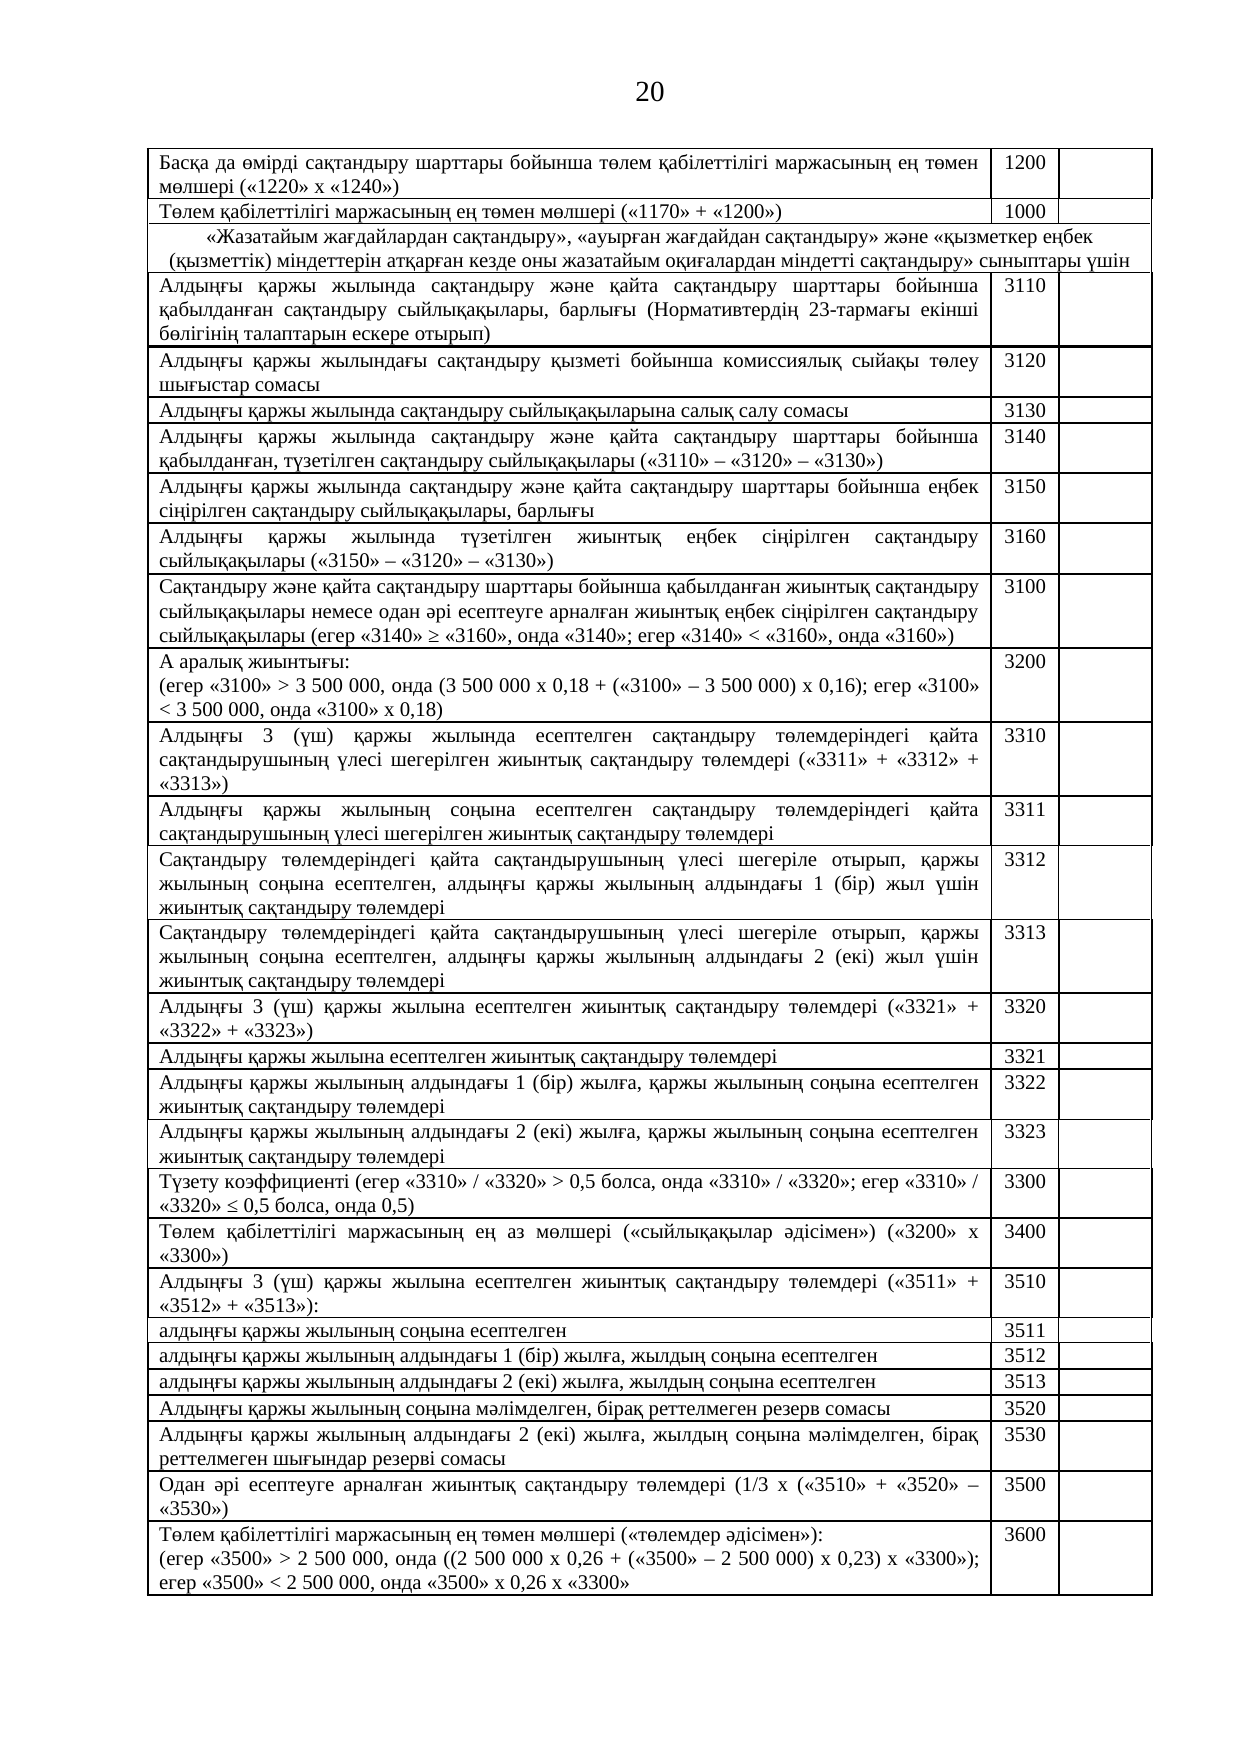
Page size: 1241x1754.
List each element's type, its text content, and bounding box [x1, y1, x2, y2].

table_cell [1059, 845, 1151, 919]
table_cell 3512 [992, 1343, 1058, 1367]
table_cell 1000 [992, 199, 1058, 223]
table_cell 3321 [992, 1044, 1058, 1068]
table_cell Алдыңғы қаржы жылында сақтандыру және қайта сақтандыру шарттары бойынша еңбек сіңірілген сақтандыру сыйлықақылары, барлығы [149, 474, 990, 522]
table_cell [1059, 1119, 1151, 1168]
table_cell [1060, 575, 1151, 647]
table_cell 3160 [992, 524, 1058, 572]
table_cell [1060, 649, 1151, 721]
table_cell 3323 [992, 1120, 1058, 1168]
table_cell 3130 [992, 398, 1058, 422]
table_cell 3100 [992, 575, 1058, 647]
table_cell [1060, 398, 1151, 422]
table_cell [1060, 474, 1151, 522]
table_cell 3600 [992, 1522, 1058, 1594]
table_cell Алдыңғы қаржы жылында түзетілген жиынтық еңбек сіңірілген сақтандыру сыйлықақылары («3150» – «3120» – «3130») [149, 524, 990, 572]
table_cell Алдыңғы қаржы жылының соңына мәлімделген, бірақ реттелмеген резерв сомасы [149, 1396, 990, 1420]
table_cell [1060, 1070, 1151, 1118]
table_cell алдыңғы қаржы жылының алдындағы 2 (екі) жылға, жылдың соңына есептелген [149, 1370, 990, 1393]
table_cell [1060, 149, 1151, 198]
table_cell Төлем қабілеттілігі маржасының ең төмен мөлшері («1170» + «1200») [148, 199, 991, 223]
table_cell Алдыңғы қаржы жылында сақтандыру және қайта сақтандыру шарттары бойынша қабылданған, түзетілген сақтандыру сыйлықақылары («3110» – «3120» – «3130») [149, 424, 990, 472]
table_cell 3312 [992, 846, 1058, 919]
table_cell [1060, 994, 1151, 1042]
table_cell 3510 [992, 1269, 1058, 1317]
table_cell [1060, 1472, 1151, 1520]
table_cell Төлем қабілеттілігі маржасының ең төмен мөлшері («төлемдер әдісімен»): (егер «3500» > 2 500 000, онда ((2 500 000 х 0,26 + («3500» – 2 500 000) х 0,23) х «3300»); егер «3500» < 2 500 000, онда «3500» х 0,26 х «3300» [149, 1522, 990, 1594]
table_cell 3511 [992, 1318, 1058, 1342]
table_cell [1060, 348, 1151, 396]
table_cell 3120 [992, 348, 1058, 396]
table_cell [1060, 524, 1151, 572]
table_cell [1059, 198, 1151, 223]
table_cell Алдыңғы қаржы жылының алдындағы 2 (екі) жылға, жылдың соңына мәлімделген, бірақ реттелмеген шығындар резерві сомасы [149, 1422, 990, 1470]
table_cell 3200 [992, 649, 1058, 721]
table_cell 3311 [992, 797, 1058, 845]
table_cell [1060, 1522, 1151, 1594]
table_cell Алдыңғы қаржы жылында сақтандыру сыйлықақыларына салық салу сомасы [149, 398, 990, 422]
table_cell [1060, 1396, 1151, 1420]
table_cell Алдыңғы қаржы жылының алдындағы 1 (бір) жылға, қаржы жылының соңына есептелген жиынтық сақтандыру төлемдері [149, 1070, 990, 1118]
table_cell 3110 [992, 273, 1058, 345]
table_cell [1060, 723, 1151, 795]
table_cell 3150 [992, 474, 1058, 522]
table_cell [1060, 1219, 1151, 1267]
table_cell 3313 [992, 920, 1058, 992]
table_cell 3310 [992, 723, 1058, 795]
table_cell Сақтандыру және қайта сақтандыру шарттары бойынша қабылданған жиынтық сақтандыру сыйлықақылары немесе одан әрі есептеуге арналған жиынтық еңбек сіңірілген сақтандыру сыйлықақылары (егер «3140» ≥ «3160», онда «3140»; егер «3140» < «3160», онда «3160») [149, 575, 990, 647]
table_cell Алдыңғы 3 (үш) қаржы жылына есептелген жиынтық сақтандыру төлемдері («3511» + «3512» + «3513»): [149, 1269, 990, 1317]
table_cell «Жазатайым жағдайлардан сақтандыру», «ауырған жағдайдан сақтандыру» және «қызметкер еңбек (қызметтік) міндеттерін атқарған кезде оны жазатайым оқиғалардан міндетті сақтандыру» сыныптары үшін [148, 223, 1151, 272]
table_cell 3520 [992, 1396, 1058, 1420]
table_cell Түзету коэффициенті (егер «3310» / «3320» > 0,5 болса, онда «3310» / «3320»; егер «3310» / «3320» ≤ 0,5 болса, онда 0,5) [149, 1169, 990, 1217]
table_cell [1060, 1370, 1151, 1393]
table_cell [1060, 1269, 1151, 1317]
table_cell 3300 [992, 1169, 1058, 1217]
table_cell [1060, 1044, 1151, 1068]
table_cell [1060, 919, 1151, 992]
table_cell Алдыңғы қаржы жылының алдындағы 2 (екі) жылға, қаржы жылының соңына есептелген жиынтық сақтандыру төлемдері [148, 1120, 991, 1168]
table_cell Одан әрі есептеуге арналған жиынтық сақтандыру төлемдері (1/3 х («3510» + «3520» – «3530») [149, 1472, 990, 1520]
table_cell [1060, 797, 1151, 845]
table_cell [1060, 1168, 1151, 1217]
table_cell 3530 [992, 1422, 1058, 1470]
table_cell 3322 [992, 1070, 1058, 1118]
table_cell Алдыңғы қаржы жылында сақтандыру және қайта сақтандыру шарттары бойынша қабылданған сақтандыру сыйлықақылары, барлығы (Нормативтердің 23-тармағы екінші бөлігінің талаптарын ескере отырып) [149, 273, 990, 345]
table_cell 3400 [992, 1219, 1058, 1267]
table_cell 1200 [992, 149, 1058, 198]
table_cell [1059, 1317, 1151, 1342]
table_cell Төлем қабілеттілігі маржасының ең аз мөлшері («сыйлықақылар әдісімен») («3200» х «3300») [149, 1219, 990, 1267]
table_cell А аралық жиынтығы: (егер «3100» > 3 500 000, онда (3 500 000 х 0,18 + («3100» – 3 500 000) х 0,16); егер «3100» < 3 500 000, онда «3100» х 0,18) [149, 649, 990, 721]
table_cell алдыңғы қаржы жылының соңына есептелген [148, 1318, 991, 1342]
table_cell [1060, 1342, 1151, 1367]
table_cell 3140 [992, 424, 1058, 472]
table_cell 3513 [992, 1370, 1058, 1393]
table_cell Алдыңғы 3 (үш) қаржы жылына есептелген жиынтық сақтандыру төлемдері («3321» + «3322» + «3323») [149, 994, 990, 1042]
table_cell алдыңғы қаржы жылының алдындағы 1 (бір) жылға, жылдың соңына есептелген [149, 1343, 990, 1367]
table_cell Алдыңғы 3 (үш) қаржы жылында есептелген сақтандыру төлемдеріндегі қайта сақтандырушының үлесі шегерілген жиынтық сақтандыру төлемдері («3311» + «3312» + «3313») [149, 723, 990, 795]
table_cell Алдыңғы қаржы жылының соңына есептелген сақтандыру төлемдеріндегі қайта сақтандырушының үлесі шегерілген жиынтық сақтандыру төлемдері [149, 797, 990, 845]
table_cell 3500 [992, 1472, 1058, 1520]
table_cell [1060, 424, 1151, 472]
table_cell [1060, 1422, 1151, 1470]
table_cell Алдыңғы қаржы жылындағы сақтандыру қызметі бойынша комиссиялық сыйақы төлеу шығыстар сомасы [149, 348, 990, 396]
table_cell Басқа да өмірді сақтандыру шарттары бойынша төлем қабілеттілігі маржасының ең төмен мөлшері («1220» х «1240») [149, 149, 990, 198]
table_cell [1060, 272, 1151, 345]
table_cell 3320 [992, 994, 1058, 1042]
table_cell Сақтандыру төлемдеріндегі қайта сақтандырушының үлесі шегеріле отырып, қаржы жылының соңына есептелген, алдыңғы қаржы жылының алдындағы 2 (екі) жыл үшін жиынтық сақтандыру төлемдері [149, 920, 990, 992]
table_cell Алдыңғы қаржы жылына есептелген жиынтық сақтандыру төлемдері [149, 1044, 990, 1068]
table_cell Сақтандыру төлемдеріндегі қайта сақтандырушының үлесі шегеріле отырып, қаржы жылының соңына есептелген, алдыңғы қаржы жылының алдындағы 1 (бір) жыл үшін жиынтық сақтандыру төлемдері [148, 846, 991, 919]
